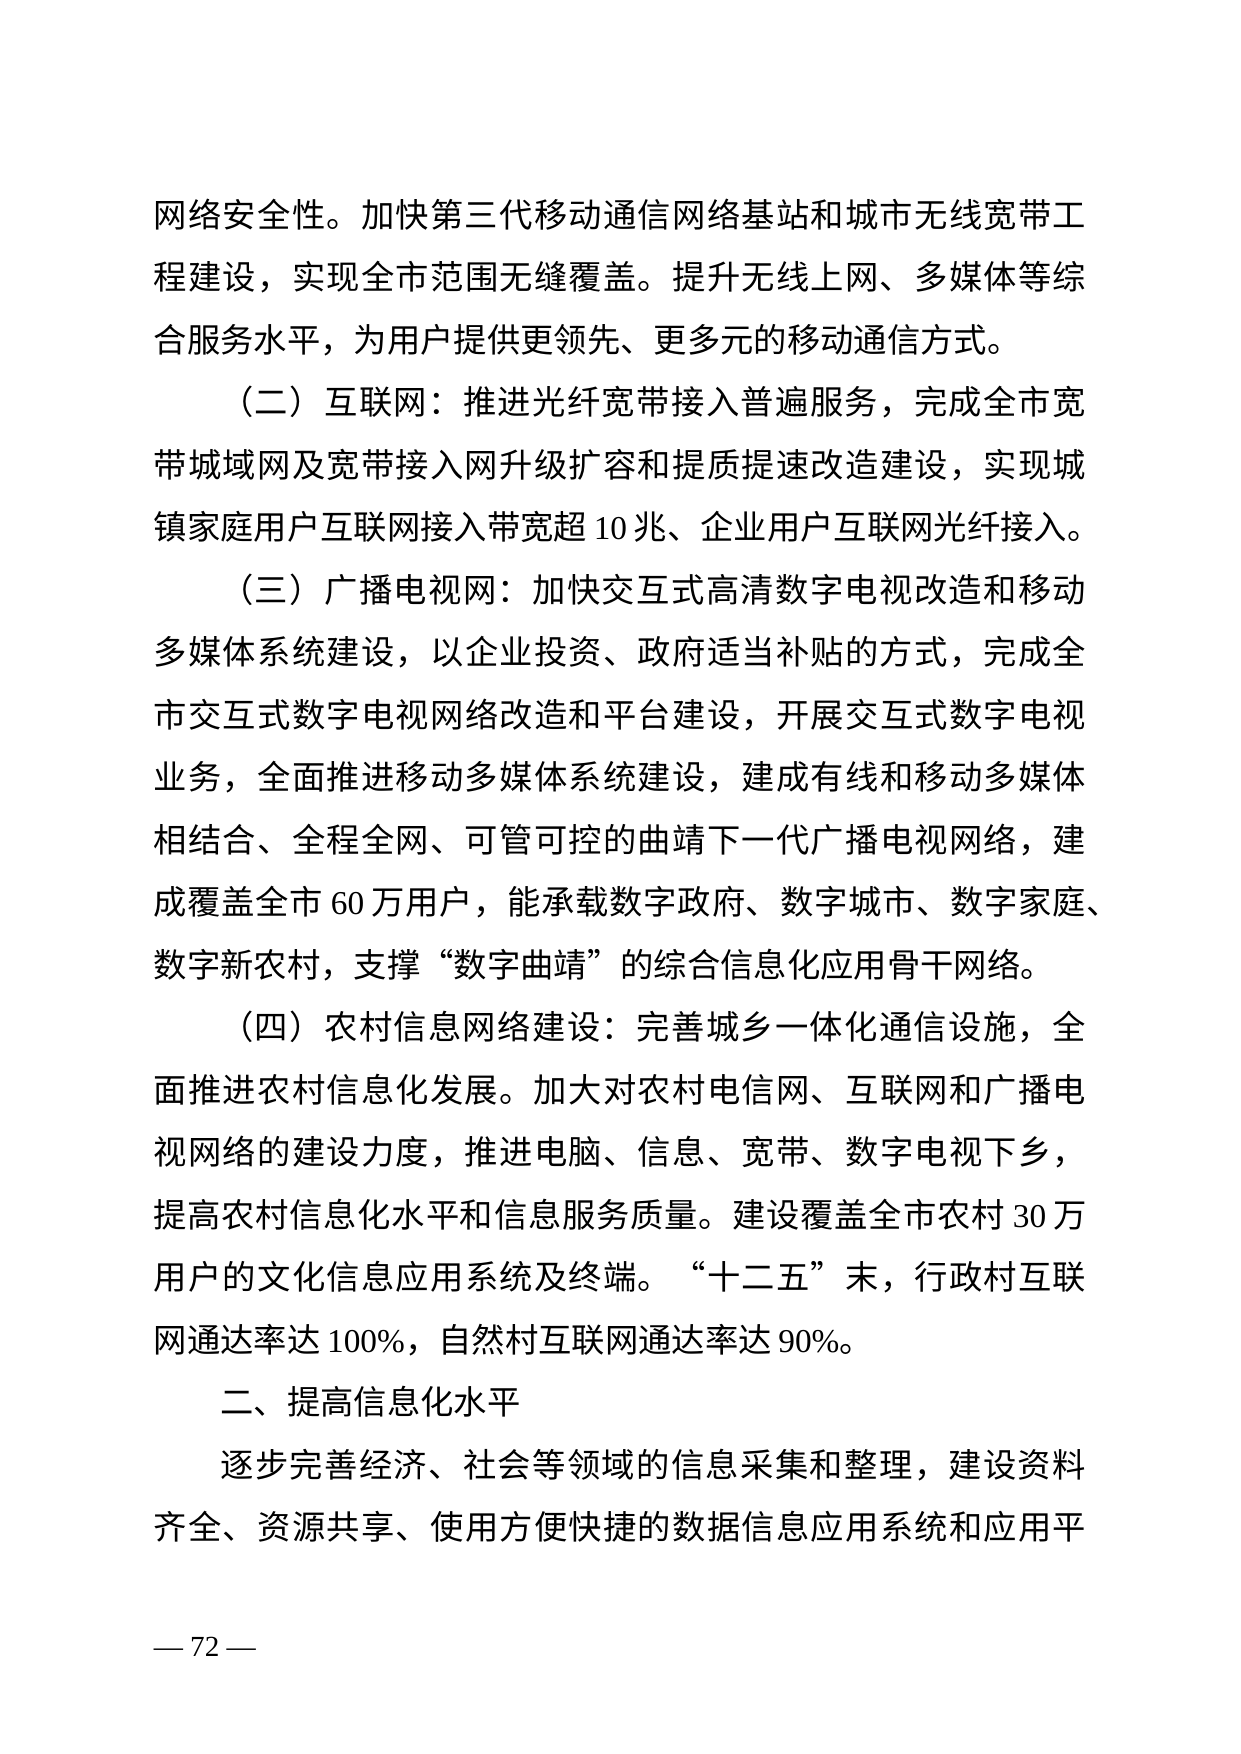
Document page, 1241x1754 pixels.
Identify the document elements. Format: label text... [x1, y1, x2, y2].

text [153, 1427, 1087, 1552]
text （二）互联网：推进光纤宽带接入普遍服务，完成全市宽带城域网及宽带接入网升级扩容和提质提速改造建设，实现城镇家庭用户互联网接入带宽超10兆、企业用户互联网光纤接入。 [153, 365, 1087, 552]
text （四）农村信息网络建设：完善城乡一体化通信设施，全面推进农村信息化发展。加大对农村电信网、互联网和广播电视网络的建设力度，推进电脑、信息、宽带、数字电视下乡，提高农村信息化水平和信息服务质量。建设覆盖全市农村30万用户的文化信息应用系统及终端。“十二五”末，行政村互联网通达率达100%，自然村互联网通达率达90%。 [153, 990, 1087, 1365]
text 二、提高信息化水平 [153, 1365, 1087, 1427]
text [153, 177, 1087, 365]
text （三）广播电视网：加快交互式高清数字电视改造和移动多媒体系统建设，以企业投资、政府适当补贴的方式，完成全市交互式数字电视网络改造和平台建设，开展交互式数字电视业务，全面推进移动多媒体系统建设，建成有线和移动多媒体相结合、全程全网、可管可控的曲靖下一代广播电视网络，建成覆盖全市60万用户，能承载数字政府、数字城市、数字家庭、数字新农村，支撑“数字曲靖”的综合信息化应用骨干网络。 [153, 552, 1087, 990]
